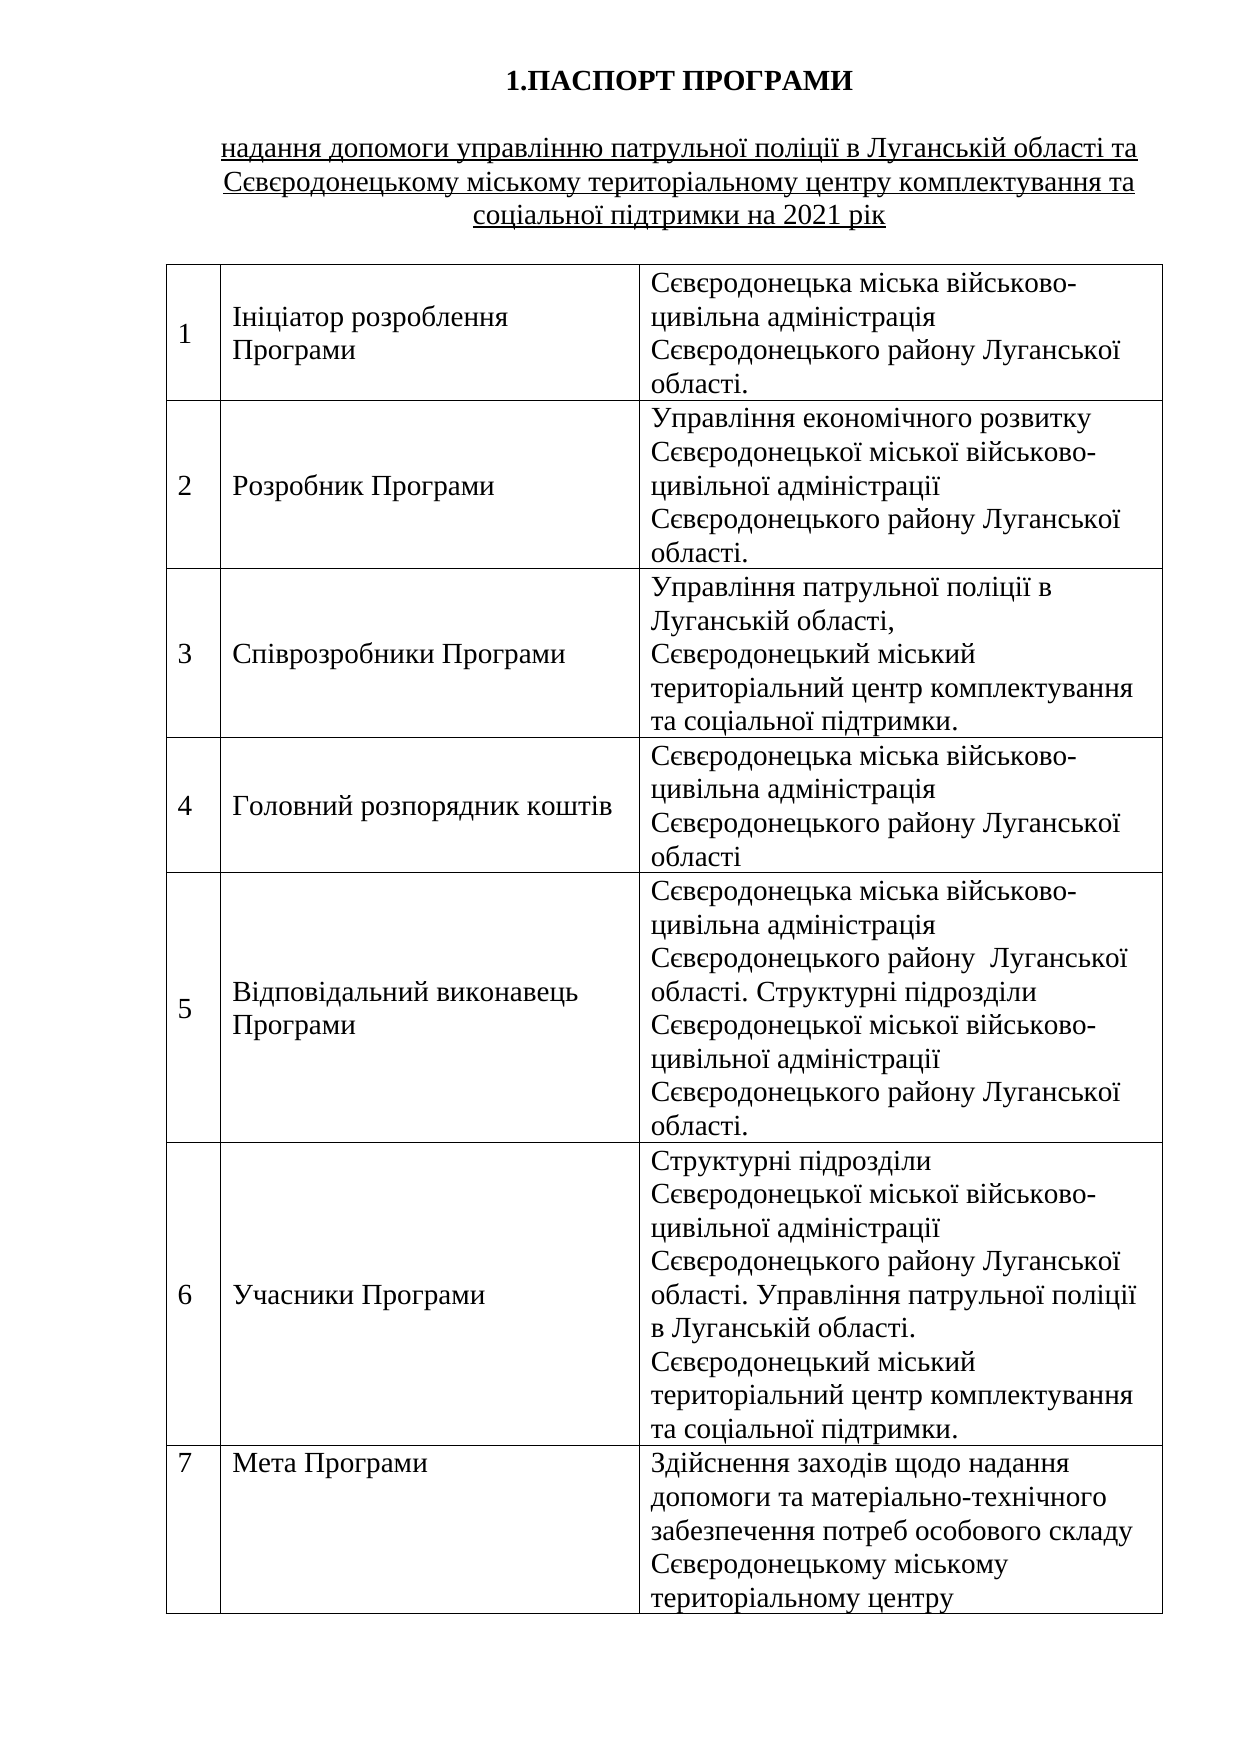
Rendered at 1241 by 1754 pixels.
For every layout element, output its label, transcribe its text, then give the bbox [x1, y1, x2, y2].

table_cell 7 [167, 1446, 220, 1613]
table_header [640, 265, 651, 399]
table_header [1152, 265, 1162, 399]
table_cell Співрозробники Програми [221, 569, 639, 737]
table_cell 6 [167, 1143, 220, 1444]
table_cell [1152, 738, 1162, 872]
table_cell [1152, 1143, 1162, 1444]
table_cell 5 [167, 873, 220, 1142]
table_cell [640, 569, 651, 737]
table_cell 4 [167, 738, 220, 872]
table_header Ініціатор розроблення Програми [221, 265, 639, 399]
table_header 1 [167, 265, 220, 399]
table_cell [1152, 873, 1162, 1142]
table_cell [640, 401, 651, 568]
table_cell Мета Програми [221, 1446, 639, 1613]
list ПАСПОРТ ПРОГРАМИ [177, 63, 1181, 97]
table_cell Учасники Програми [221, 1143, 639, 1444]
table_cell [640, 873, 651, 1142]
table_cell 3 [167, 569, 220, 737]
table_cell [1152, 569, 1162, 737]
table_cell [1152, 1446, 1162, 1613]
table_cell Головний розпорядник коштів [221, 738, 639, 872]
table_cell Розробник Програми [221, 401, 639, 568]
table_cell 2 [167, 401, 220, 568]
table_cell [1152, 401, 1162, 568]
text надання допомоги управлінню патрульної поліції в Луганській області та Сєвєродонецькому міському територіальному центру комплектування та соціальної підтримки на 2021 рік [177, 130, 1181, 231]
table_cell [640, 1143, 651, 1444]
table_cell Відповідальний виконавець Програми [221, 873, 639, 1142]
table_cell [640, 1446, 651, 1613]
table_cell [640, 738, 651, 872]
